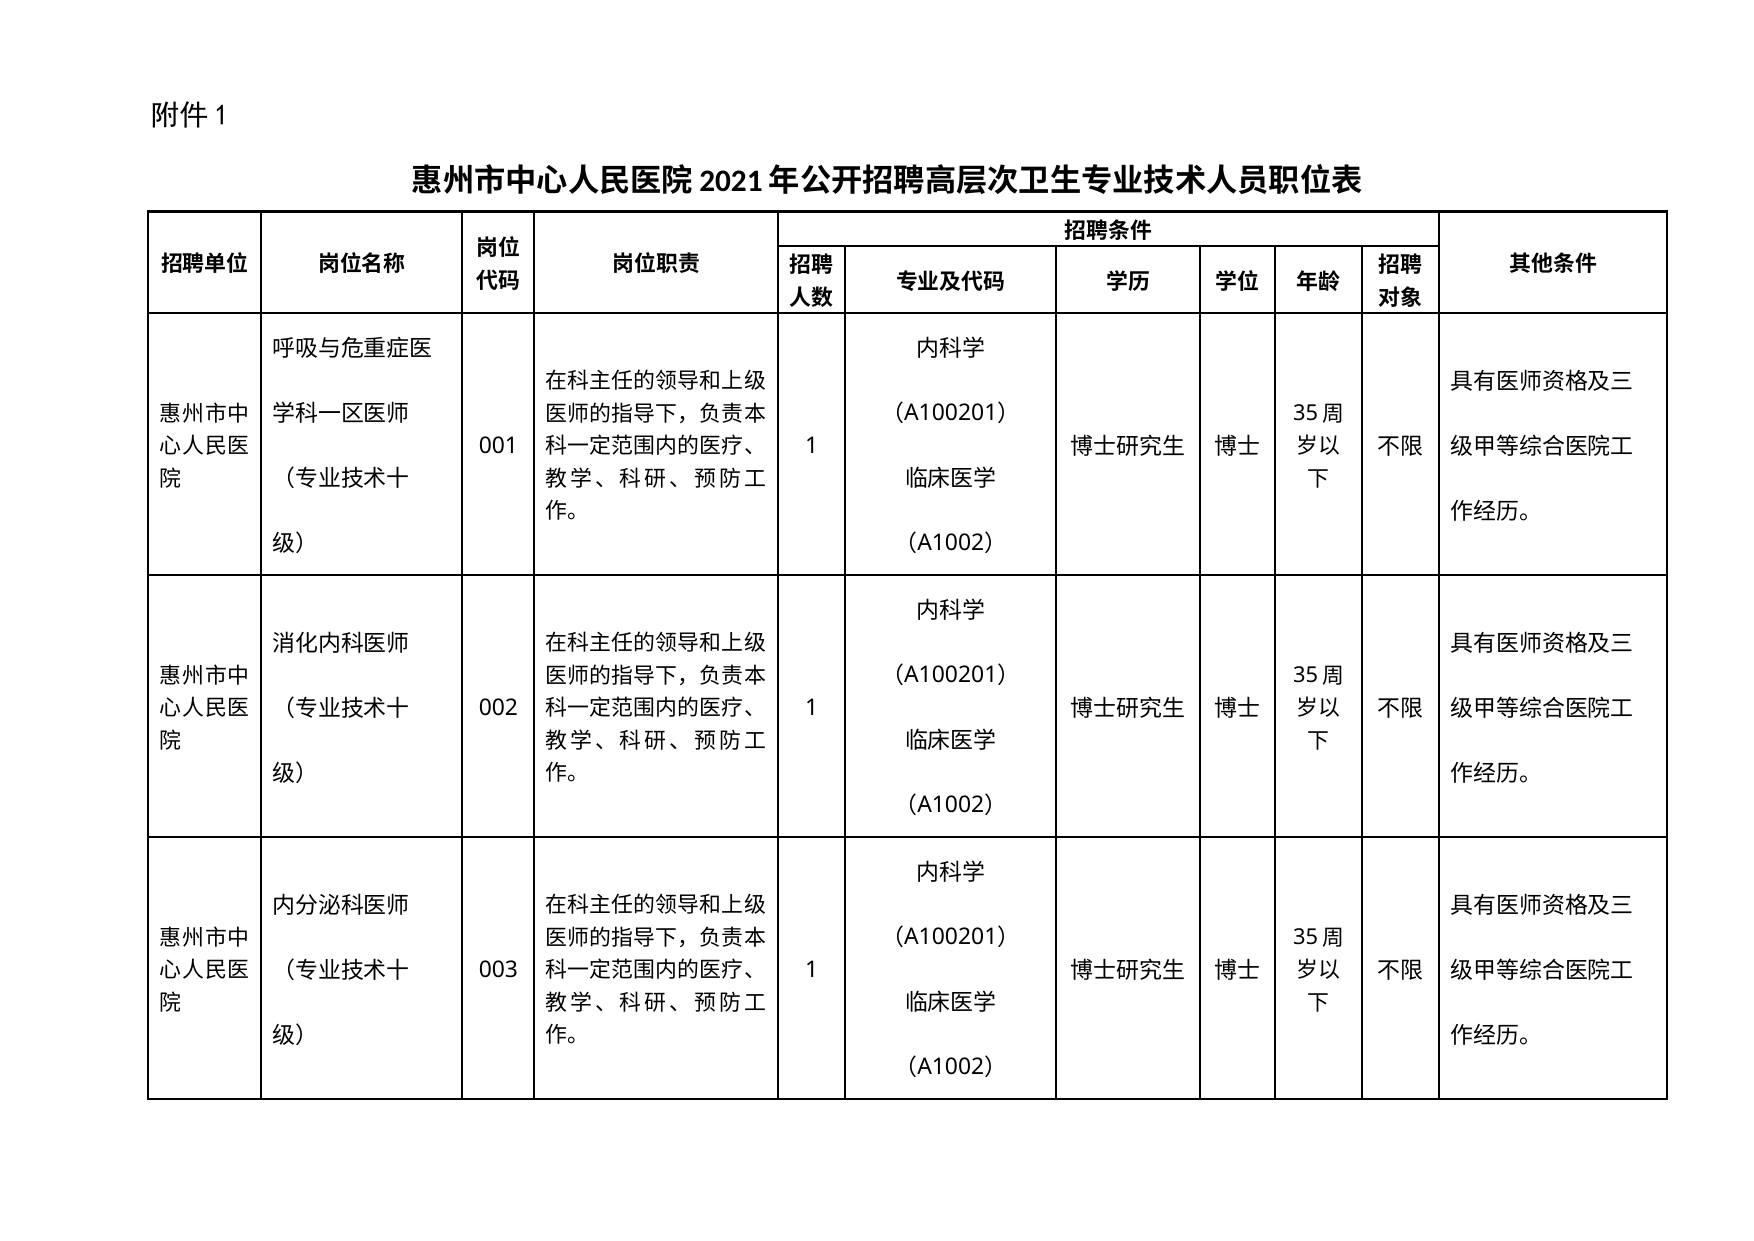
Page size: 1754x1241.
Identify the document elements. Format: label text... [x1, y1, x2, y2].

text 惠州市中心人民医院2021年公开招聘高层次卫生专业技术人员职位表 [150, 145, 1624, 210]
table_cell 博士 [1201, 314, 1274, 574]
table_header 招聘条件 [779, 213, 1438, 245]
table_cell 不限 [1363, 576, 1438, 836]
table_cell 002 [463, 576, 533, 836]
table_header 岗位名称 [262, 213, 461, 312]
table_cell 不限 [1363, 314, 1438, 574]
table_cell 惠州市中心人民医院 [149, 838, 260, 1098]
table_cell 内科学（A100201） 临床医学（A1002） [846, 576, 1055, 836]
text 附件1 [150, 80, 1624, 145]
table_cell 在科主任的领导和上级医师的指导下，负责本科一定范围内的医疗、教学、科研、预防工作。 [535, 576, 777, 836]
table_header 其他条件 [1440, 213, 1666, 312]
table_cell 003 [463, 838, 533, 1098]
table_cell 学历 [1057, 247, 1199, 312]
table_cell 具有医师资格及三级甲等综合医院工作经历。 [1440, 314, 1666, 574]
table_cell 消化内科医师（专业技术十级） [262, 576, 461, 836]
table_cell 1 [779, 576, 844, 836]
table_cell 001 [463, 314, 533, 574]
table_cell 惠州市中心人民医院 [149, 576, 260, 836]
table_cell 学位 [1201, 247, 1274, 312]
table_cell 博士研究生 [1057, 838, 1199, 1098]
table_header 岗位代码 [463, 213, 533, 312]
table_cell 35周岁以下 [1276, 838, 1361, 1098]
table_cell 惠州市中心人民医院 [149, 314, 260, 574]
table_header 招聘单位 [149, 213, 260, 312]
table_cell 内科学（A100201） 临床医学（A1002） [846, 838, 1055, 1098]
table_cell 博士 [1201, 576, 1274, 836]
table_cell 呼吸与危重症医学科一区医师（专业技术十级） [262, 314, 461, 574]
table_cell 在科主任的领导和上级医师的指导下，负责本科一定范围内的医疗、教学、科研、预防工作。 [535, 314, 777, 574]
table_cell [535, 838, 777, 1098]
table_header 岗位职责 [535, 213, 777, 312]
table_cell 具有医师资格及三级甲等综合医院工作经历。 [1440, 576, 1666, 836]
table_cell 内科学（A100201） 临床医学（A1002） [846, 314, 1055, 574]
table_cell 年龄 [1276, 247, 1361, 312]
table_cell 具有医师资格及三级甲等综合医院工作经历。 [1440, 838, 1666, 1098]
table_cell 1 [779, 314, 844, 574]
table_cell 博士研究生 [1057, 314, 1199, 574]
table_cell 博士 [1201, 838, 1274, 1098]
table_cell 内分泌科医师（专业技术十级） [262, 838, 461, 1098]
table_cell 35周岁以下 [1276, 314, 1361, 574]
table_cell 招聘对象 [1363, 247, 1438, 312]
table_cell 不限 [1363, 838, 1438, 1098]
table_cell 35周岁以下 [1276, 576, 1361, 836]
table_cell 博士研究生 [1057, 576, 1199, 836]
table_cell 招聘人数 [779, 247, 844, 312]
table_cell 专业及代码 [846, 247, 1055, 312]
table_cell 1 [779, 838, 844, 1098]
